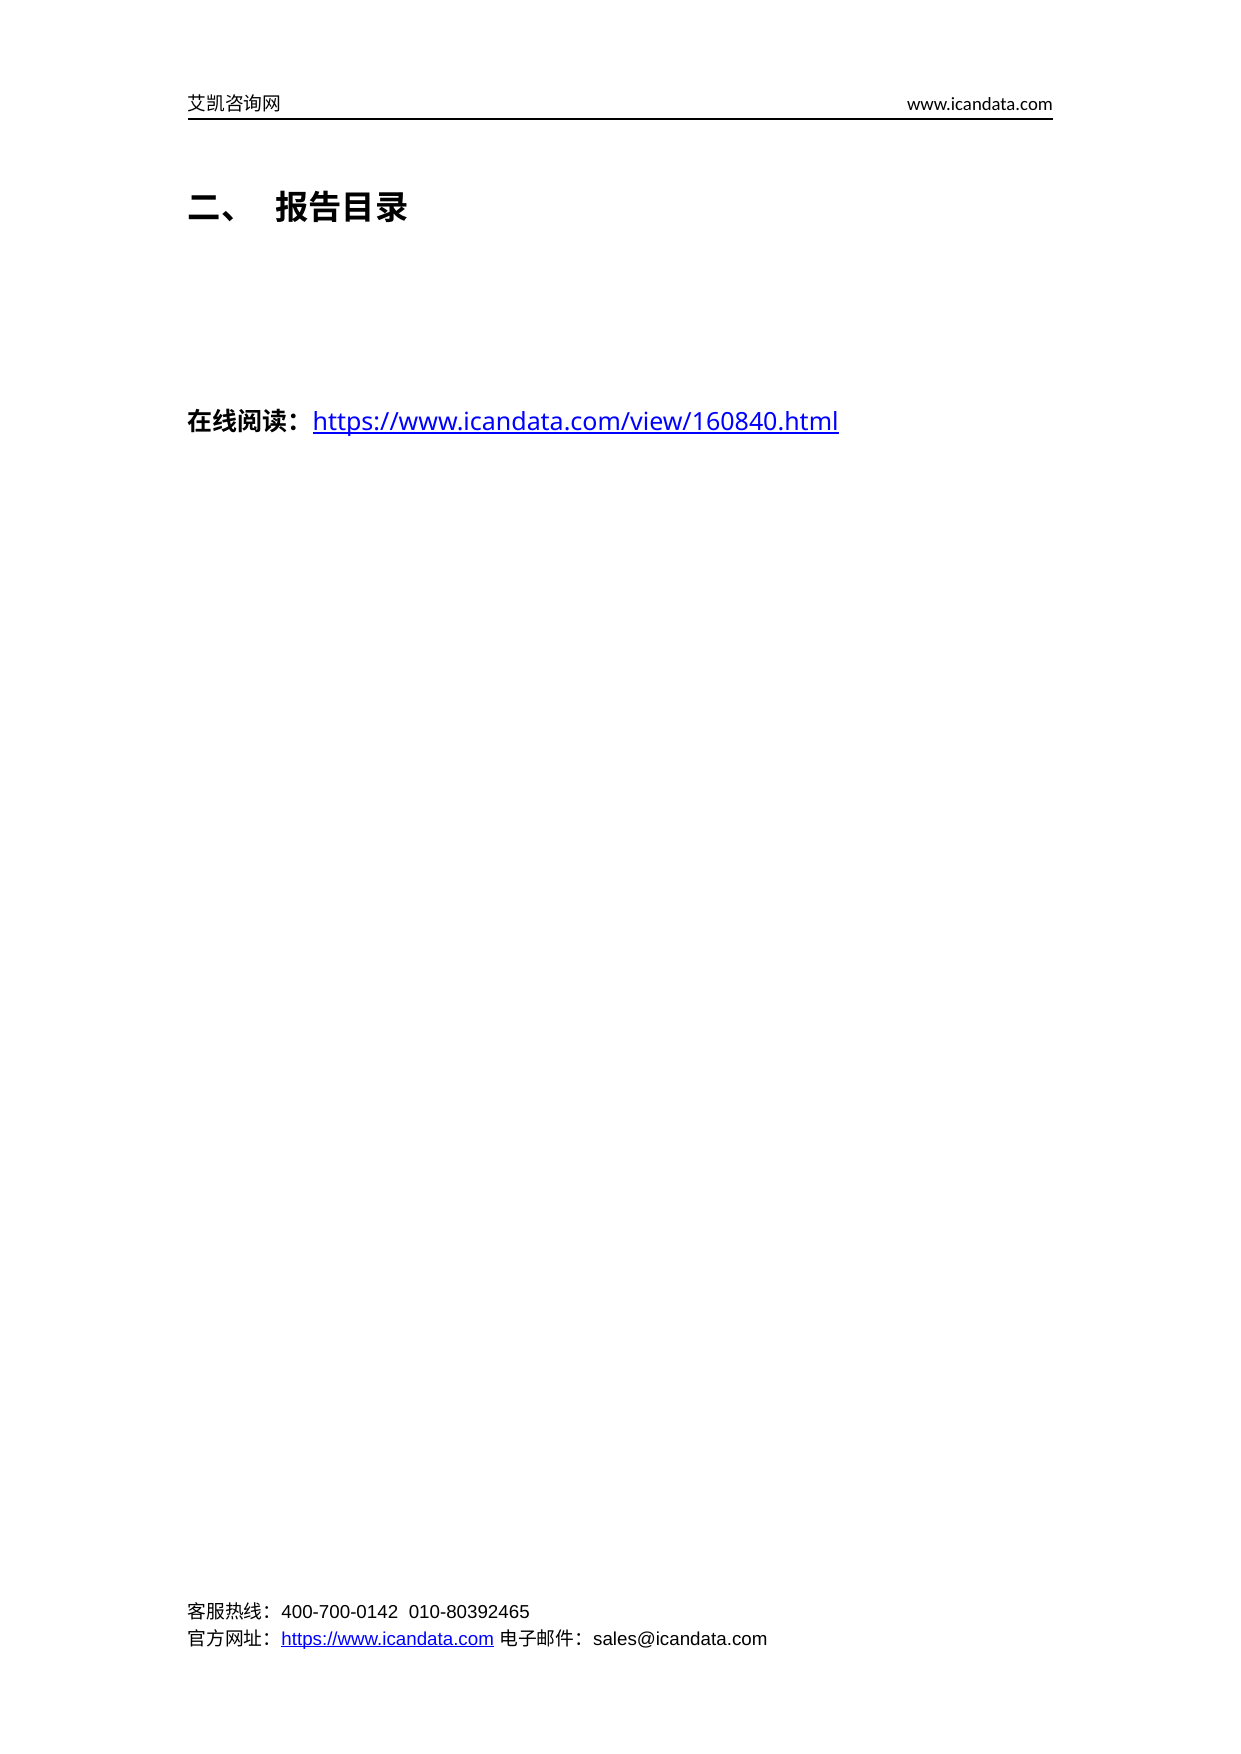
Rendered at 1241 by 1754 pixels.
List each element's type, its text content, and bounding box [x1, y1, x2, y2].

subtitle 报告目录 [187, 172, 1053, 237]
text 在线阅读：https://www.icandata.com/view/160840.html [187, 387, 1053, 452]
